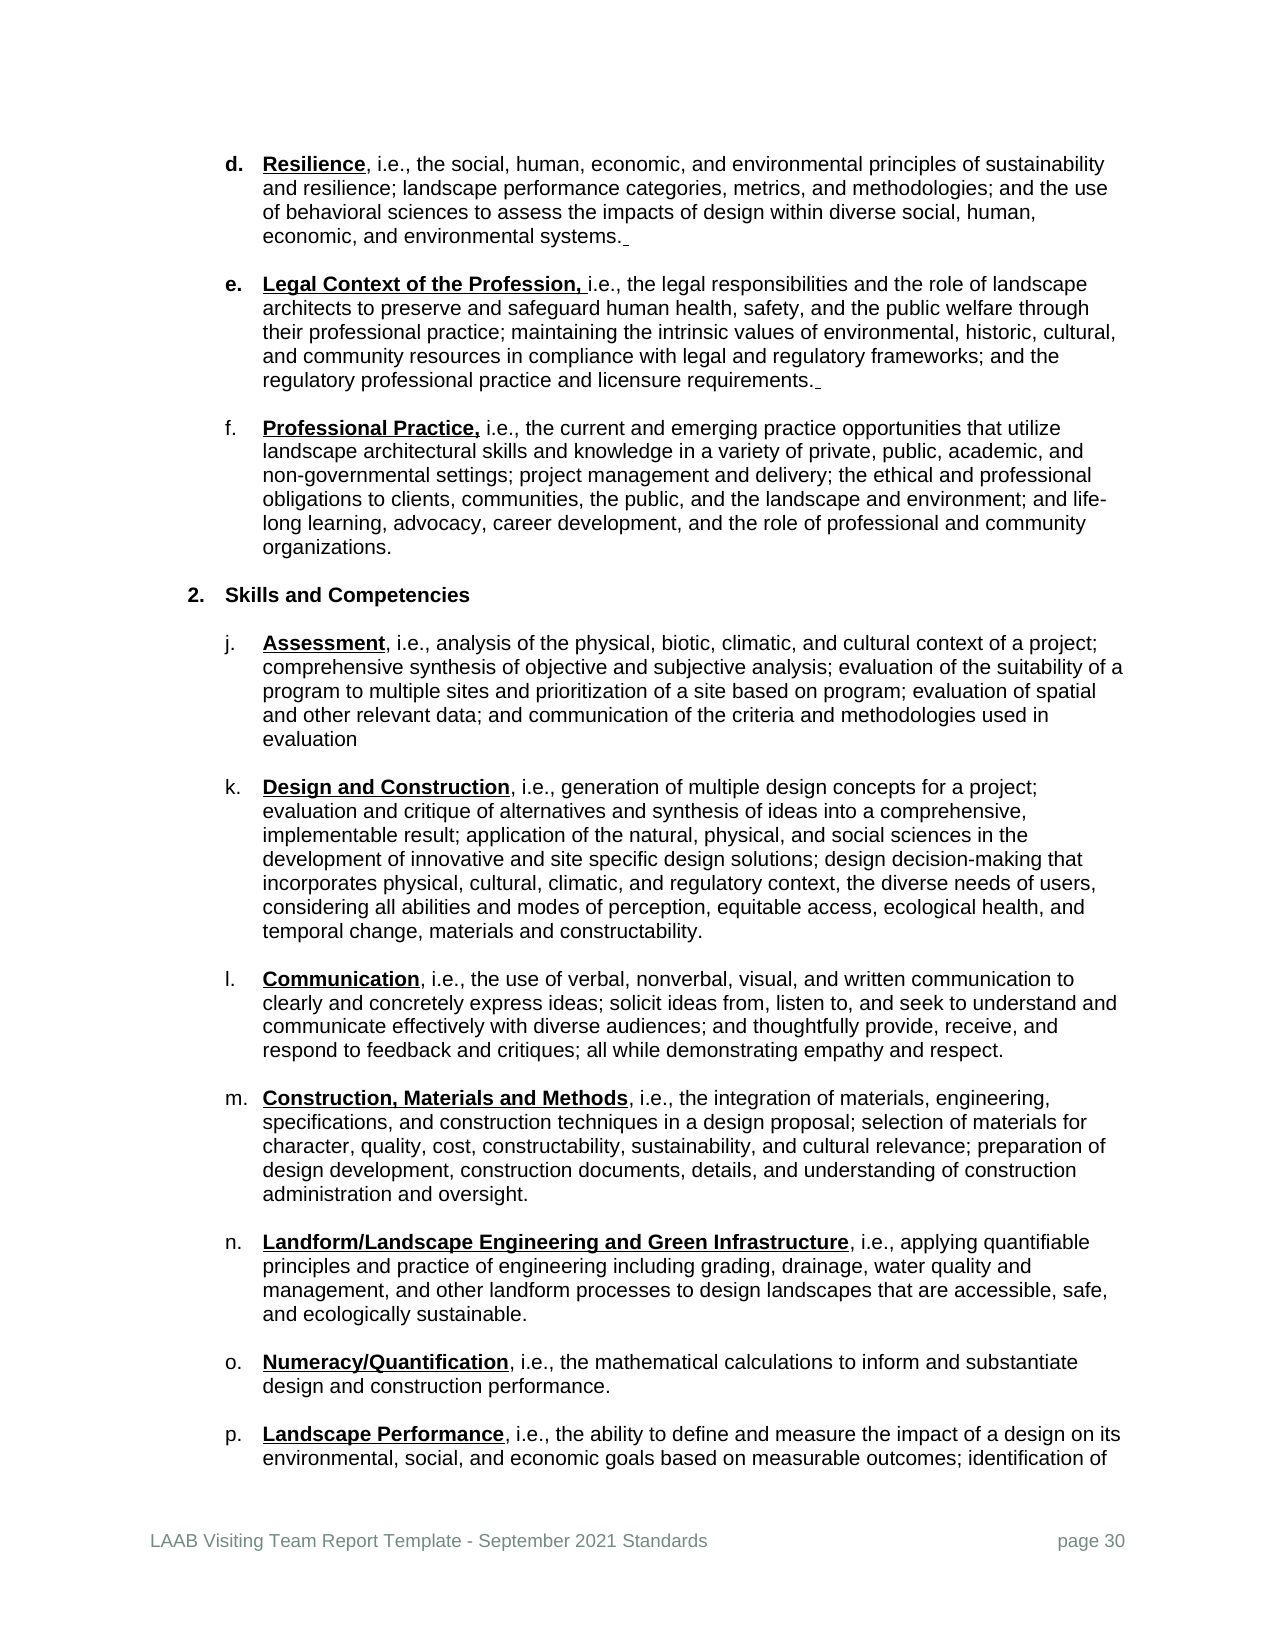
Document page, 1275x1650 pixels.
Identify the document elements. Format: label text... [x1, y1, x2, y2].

list Design and Construction, i.e., generation of multiple design concepts for a project; evaluation and critique of alternatives and synthesis of ideas into a comprehensive, implementable result; application of the natural, physical, and social sciences in the development of innovative and site specific design solutions; design decision-making that incorporates physical, cultural, climatic, and regulatory context, the diverse needs of users, considering all abilities and modes of perception, equitable access, ecological health, and temporal change, materials and constructability. [225, 775, 1125, 942]
list Resilience, i.e., the social, human, economic, and environmental principles of sustainability and resilience; landscape performance categories, metrics, and methodologies; and the use of behavioral sciences to assess the impacts of design within diverse social, human, economic, and environmental systems. [225, 152, 1125, 248]
list Landform/Landscape Engineering and Green Infrastructure, i.e., applying quantifiable principles and practice of engineering including grading, drainage, water quality and management, and other landform processes to design landscapes that are accessible, safe, and ecologically sustainable. [225, 1230, 1125, 1326]
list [225, 1422, 1125, 1469]
list Numeracy/Quantification, i.e., the mathematical calculations to inform and substantiate design and construction performance. [225, 1350, 1125, 1398]
list Construction, Materials and Methods, i.e., the integration of materials, engineering, specifications, and construction techniques in a design proposal; selection of materials for character, quality, cost, constructability, sustainability, and cultural relevance; preparation of design development, construction documents, details, and understanding of construction administration and oversight. [225, 1086, 1125, 1206]
list Skills and Competencies [187, 583, 1125, 607]
list Assessment, i.e., analysis of the physical, biotic, climatic, and cultural context of a project; comprehensive synthesis of objective and subjective analysis; evaluation of the suitability of a program to multiple sites and prioritization of a site based on program; evaluation of spatial and other relevant data; and communication of the criteria and methodologies used in evaluation [225, 631, 1125, 751]
list Professional Practice, i.e., the current and emerging practice opportunities that utilize landscape architectural skills and knowledge in a variety of private, public, academic, and non-governmental settings; project management and delivery; the ethical and professional obligations to clients, communities, the public, and the landscape and environment; and life-long learning, advocacy, career development, and the role of professional and community organizations. [225, 415, 1125, 559]
list Communication, i.e., the use of verbal, nonverbal, visual, and written communication to clearly and concretely express ideas; solicit ideas from, listen to, and seek to understand and communicate effectively with diverse audiences; and thoughtfully provide, receive, and respond to feedback and critiques; all while demonstrating empathy and respect. [225, 966, 1125, 1062]
list Legal Context of the Profession, i.e., the legal responsibilities and the role of landscape architects to preserve and safeguard human health, safety, and the public welfare through their professional practice; maintaining the intrinsic values of environmental, historic, cultural, and community resources in compliance with legal and regulatory frameworks; and the regulatory professional practice and licensure requirements. [225, 272, 1125, 391]
